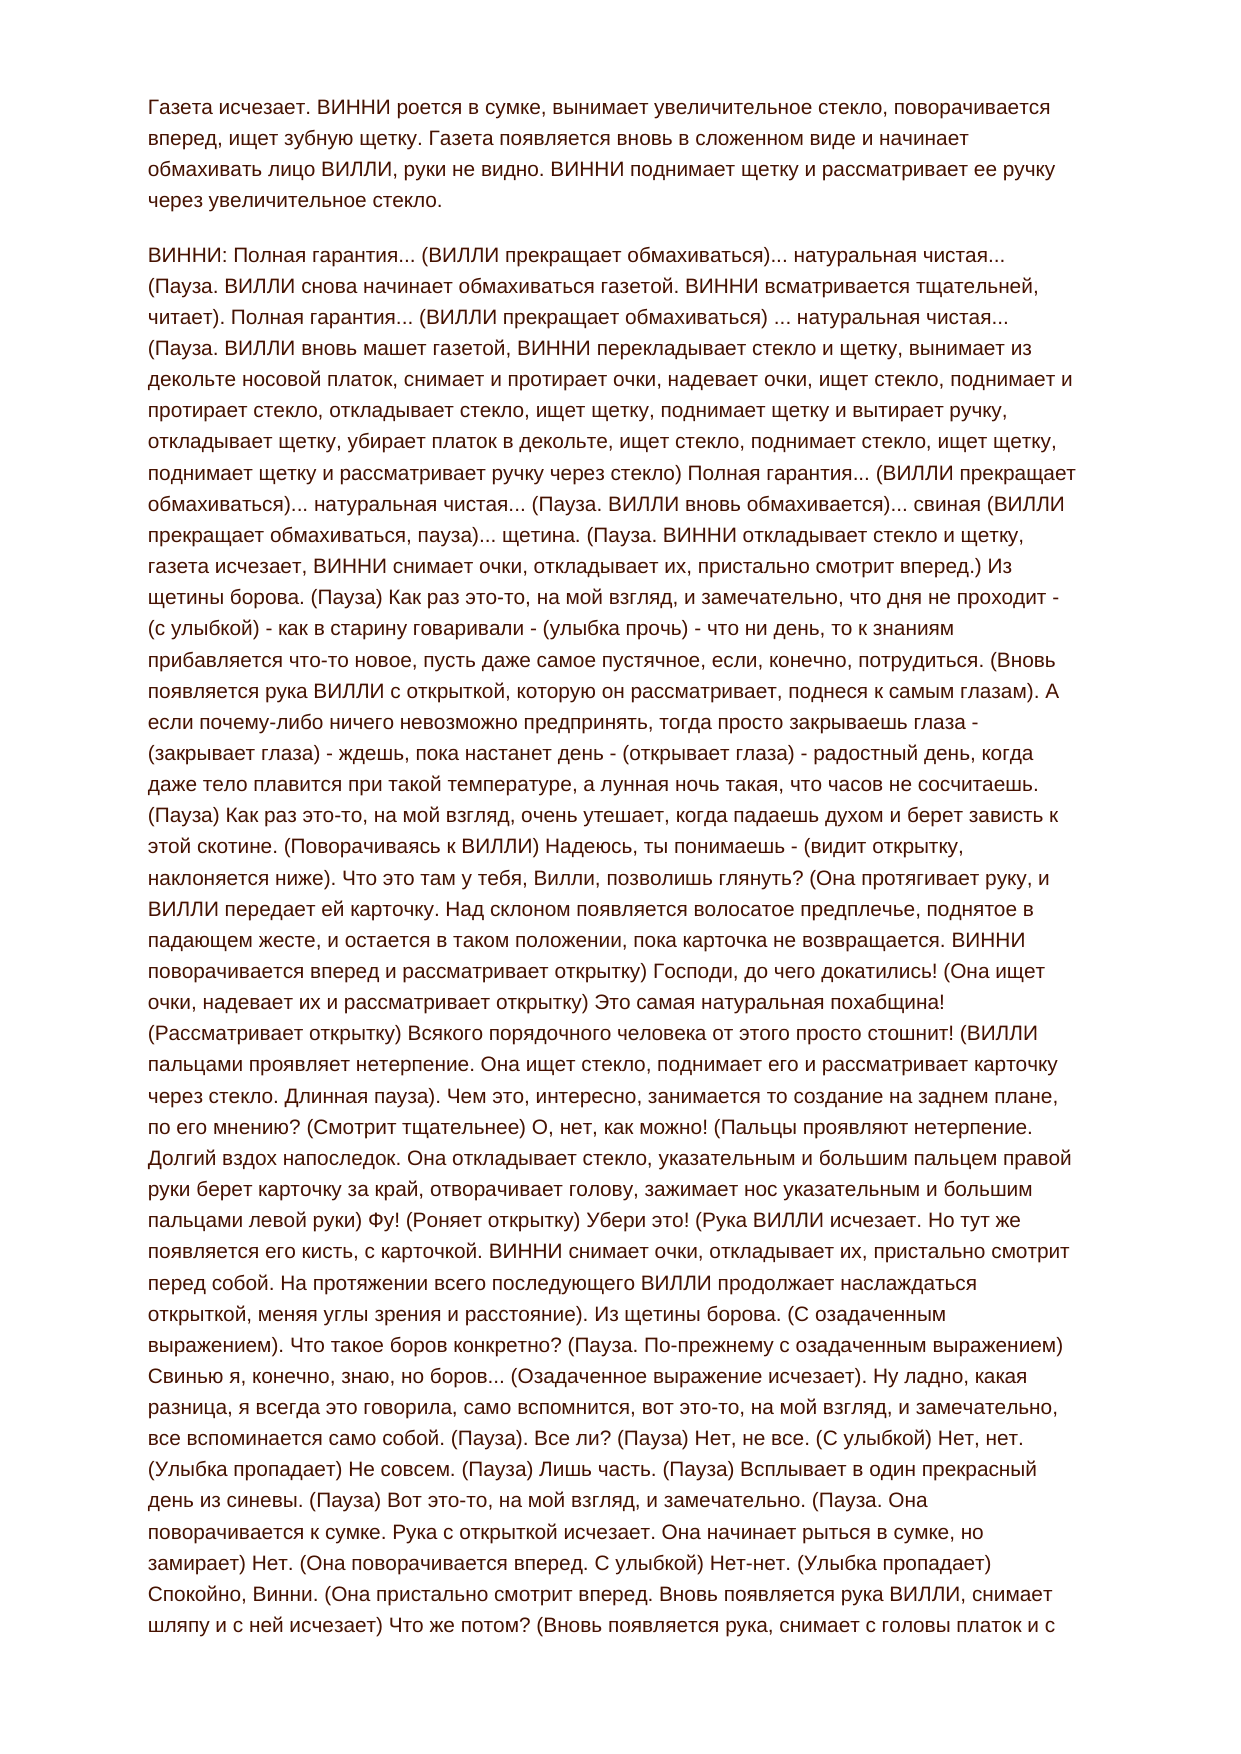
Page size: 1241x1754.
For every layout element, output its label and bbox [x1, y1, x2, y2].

text [148, 94, 1081, 212]
text [148, 242, 1081, 1637]
